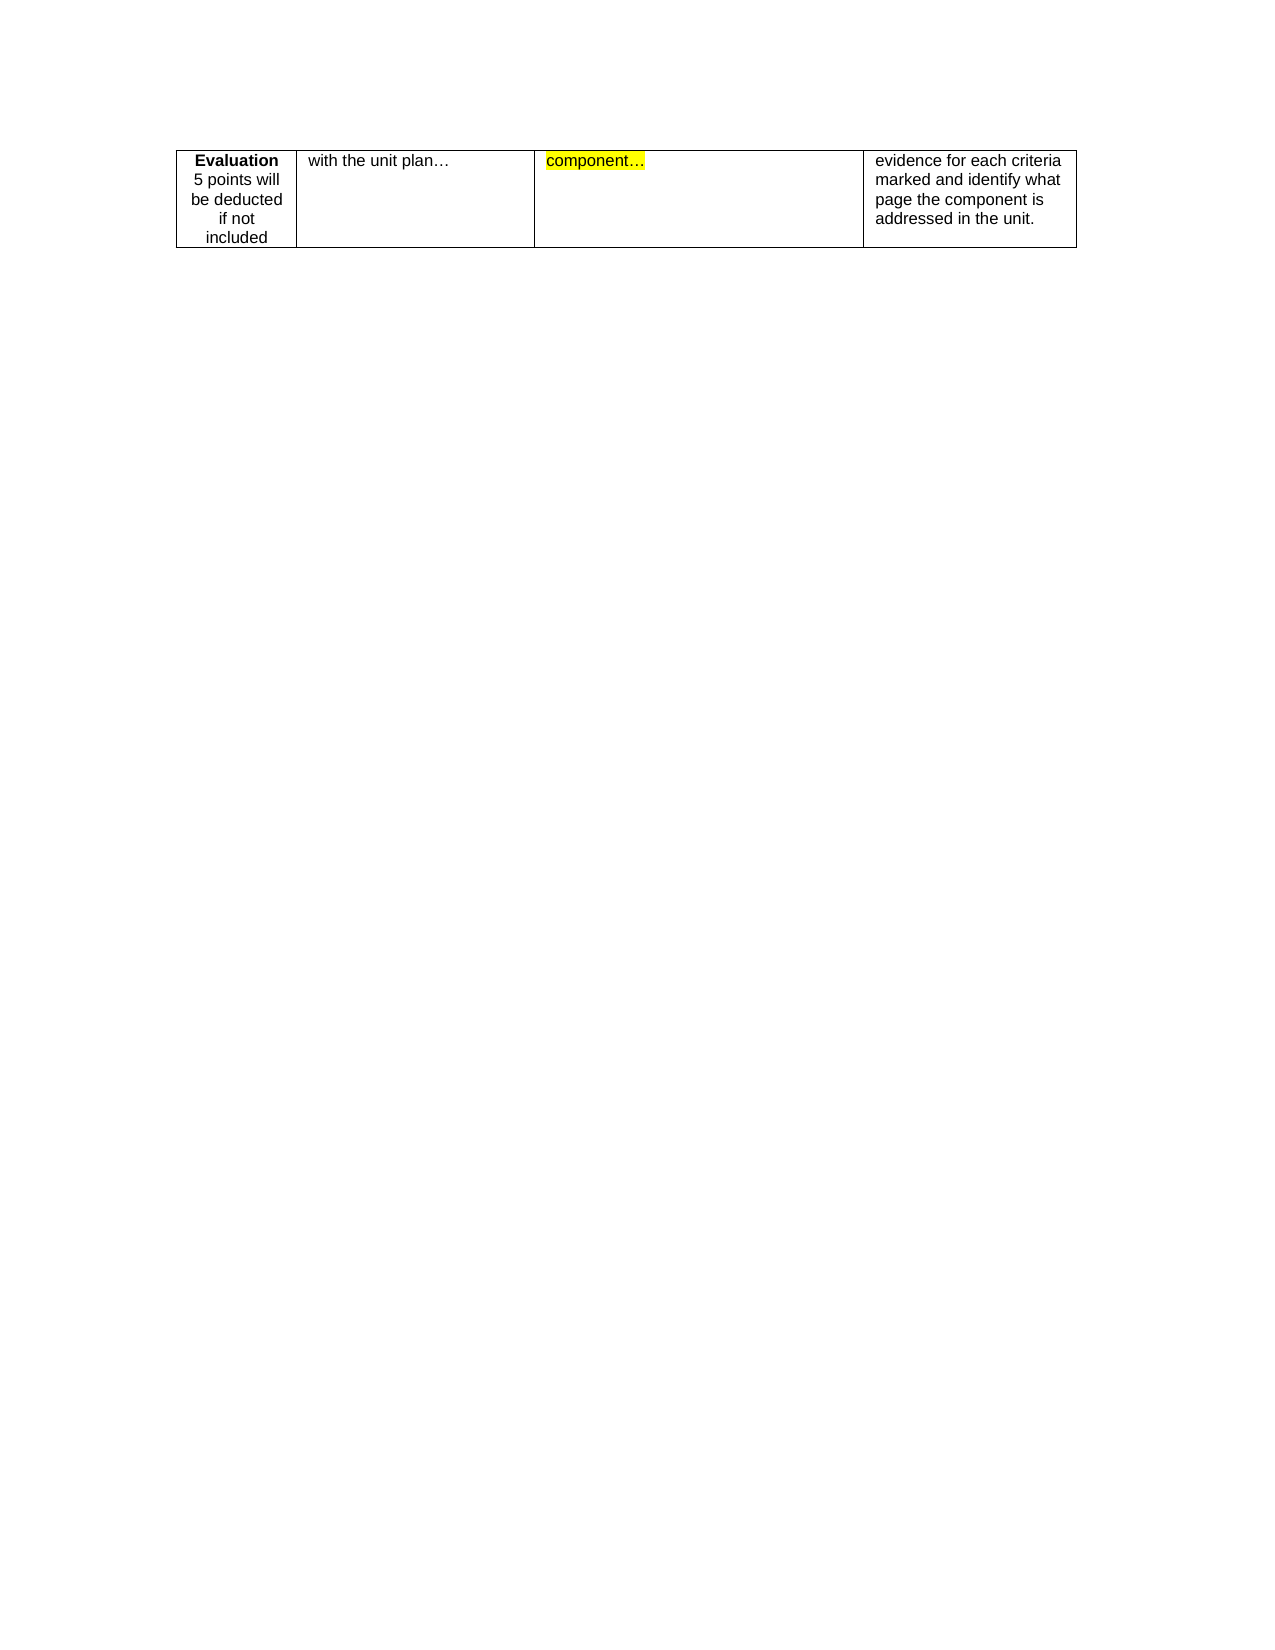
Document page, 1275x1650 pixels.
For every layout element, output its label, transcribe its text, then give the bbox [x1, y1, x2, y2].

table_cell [297, 151, 534, 247]
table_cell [864, 151, 1076, 247]
table_cell & highlight or circle the criteria for each component… [535, 151, 863, 247]
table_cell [177, 151, 296, 247]
